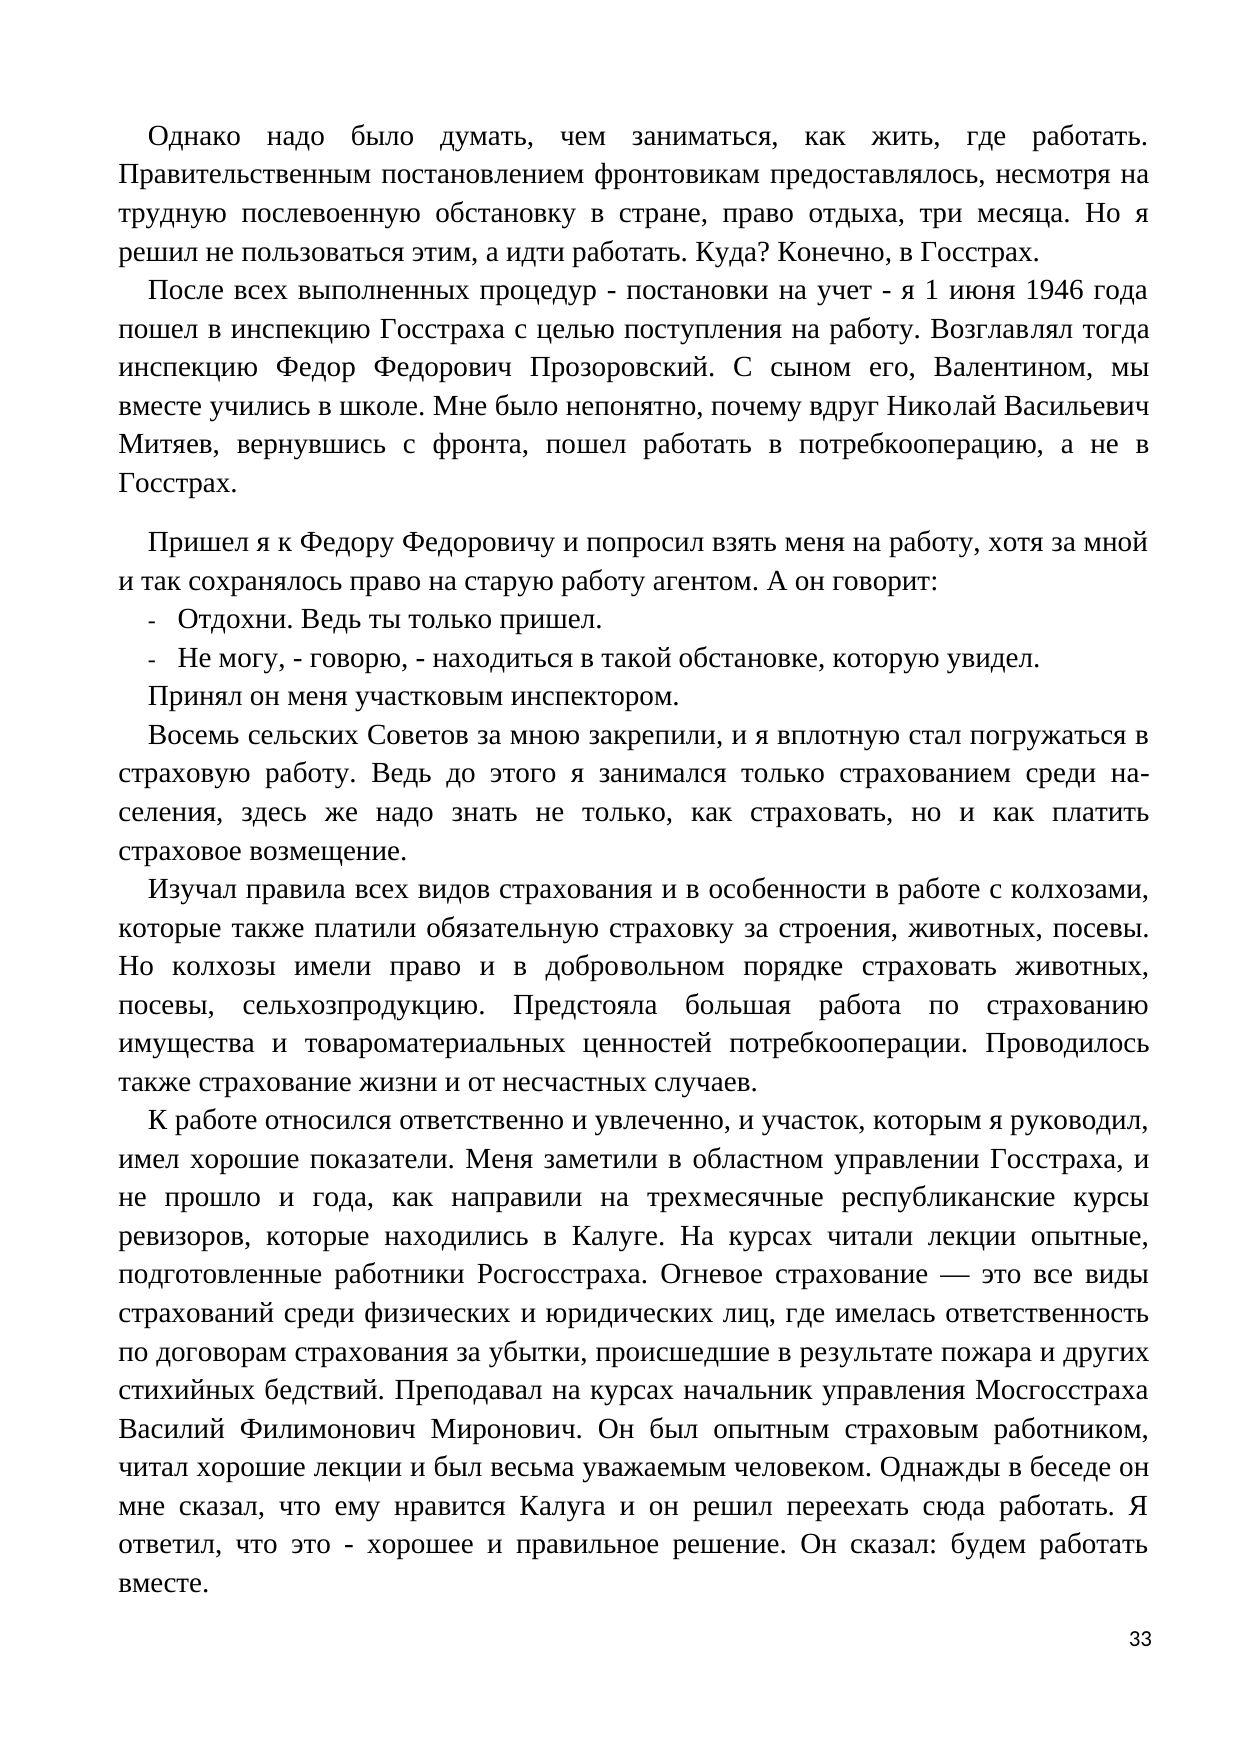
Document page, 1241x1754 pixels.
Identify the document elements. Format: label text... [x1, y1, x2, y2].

text Восемь сельских Советов за мною закрепили, и я вплотную стал погружаться в страховую работу. Ведь до этого я занимался только страхованием среди населения, здесь же надо знать не только, как страховать, но и как платить страховое возмещение. [118, 717, 1149, 866]
text После всех выполненных процедур - постановки на учет - я 1 июня 1946 года пошел в инспекцию Госстраха с целью поступления на работу. Возглавлял тогда инспекцию Федор Федорович Прозоровский. С сыном его, Валентином, мы вместе учились в школе. Мне было непонятно, почему вдруг Николай Васильевич Митяев, вернувшись с фронта, пошел работать в потребкооперацию, а не в Госстрах. [118, 272, 1149, 498]
text Принял он меня участковым инспектором. [118, 678, 1152, 712]
text К работе относился ответственно и увлеченно, и участок, которым я руководил, имел хорошие показатели. Меня заметили в областном управлении Госстраха, и не прошло и года, как направили на трехмесячные республиканские курсы ревизоров, которые находились в Калуге. На курсах читали лекции опытные, подготовленные работники Росгосстраха. Огневое страхование — это все виды страхований среди физических и юридических лиц, где имелась ответственность по договорам страхования за убытки, происшедшие в результате пожара и других стихийных бедствий. Преподавал на курсах начальник управления Мосгосстраха Василий Филимонович Миронович. Он был опытным страховым работником, читал хорошие лекции и был весьма уважаемым человеком. Однажды в беседе он мне сказал, что ему нравится Калуга и он решил переехать сюда работать. Я ответил, что это - хорошее и правильное решение. Он сказал: будем работать вместе. [118, 1102, 1149, 1598]
text Изучал правила всех видов страхования и в особенности в работе с колхозами, которые также платили обязательную страховку за строения, животных, посевы. Но колхозы имели право и в добровольном порядке страховать животных, посевы, сельхозпродукцию. Предстояла большая работа по страхованию имущества и товароматериальных ценностей потребкооперации. Проводилось также страхование жизни и от несчастных случаев. [118, 871, 1149, 1097]
list Не могу, - говорю, - находиться в такой обстановке, которую увидел. [118, 640, 1149, 673]
list Отдохни. Ведь ты только пришел. [118, 601, 1152, 635]
text Однако надо было думать, чем заниматься, как жить, где работать. Правительственным постановлением фронтовикам предоставлялось, несмотря на трудную послевоенную обстановку в стране, право отдыха, три месяца. Но я решил не пользоваться этим, а идти работать. Куда? Конечно, в Госстрах. [118, 118, 1149, 267]
text Пришел я к Федору Федоровичу и попросил взять меня на работу, хотя за мной и так сохранялось право на старую работу агентом. А он говорит: [118, 524, 1149, 596]
